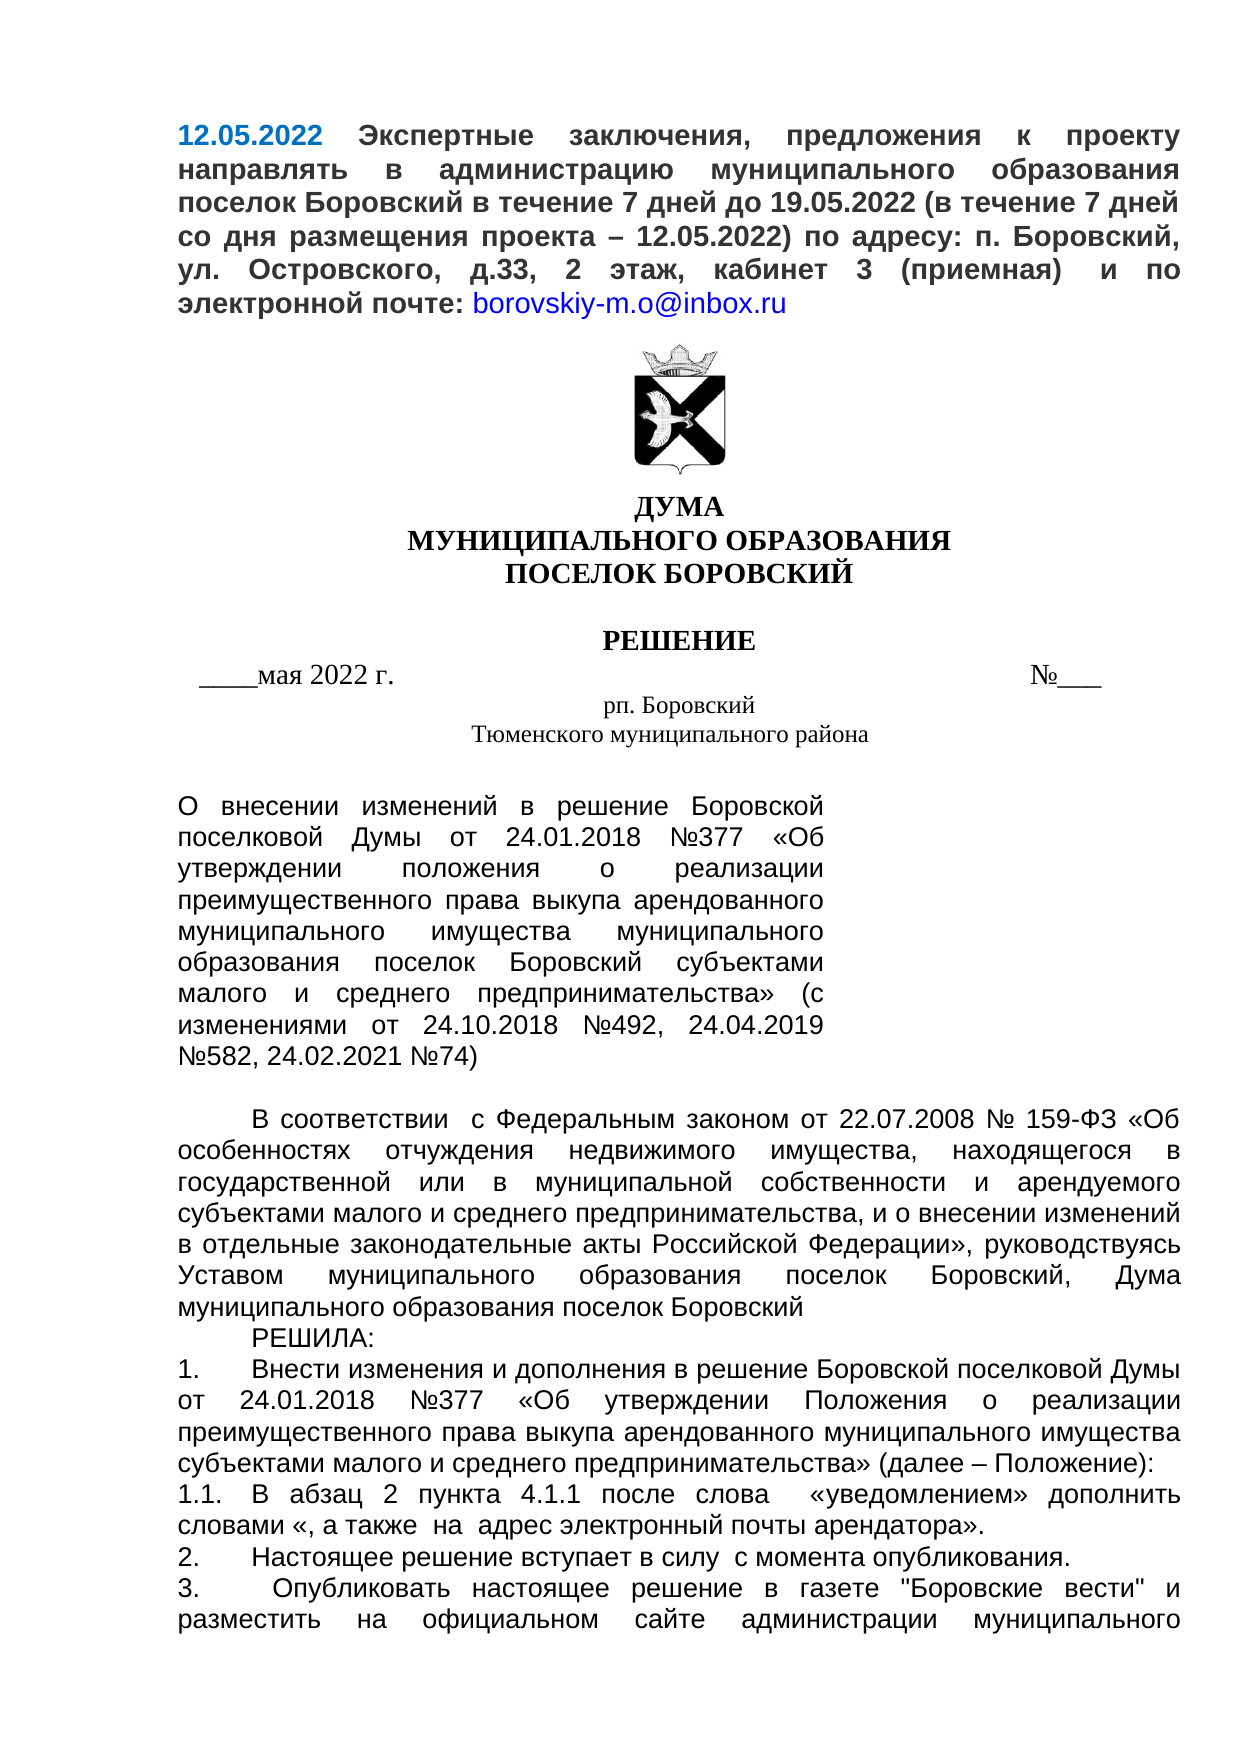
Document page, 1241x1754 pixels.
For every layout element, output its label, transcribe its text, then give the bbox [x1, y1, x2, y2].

list В абзац 2 пункта 4.1.1 после слова «уведомлением» дополнить словами «, а также на адрес электронный почты арендатора». [177, 1478, 1181, 1541]
picture [632, 343, 727, 475]
list Внести изменения и дополнения в решение Боровской поселковой Думы от 24.01.2018 №377 «Об утверждении Положения о реализации преимущественного права выкупа арендованного муниципального имущества субъектами малого и среднего предпринимательства» (далее – Положение): [177, 1353, 1181, 1478]
text МУНИЦИПАЛЬНОГО ОБРАЗОВАНИЯ [177, 523, 1181, 556]
text ДУМА [177, 489, 1181, 523]
text ____мая 2022 г. №___ [177, 657, 1181, 690]
text РЕШИЛА: [177, 1322, 1181, 1353]
text ПОСЕЛОК БОРОВСКИЙ [177, 556, 1181, 590]
text В соответствии с Федеральным законом от 22.07.2008 № 159-ФЗ «Об особенностях отчуждения недвижимого имущества, находящегося в государственной или в муниципальной собственности и арендуемого субъектами малого и среднего предпринимательства, и о внесении изменений в отдельные законодательные акты Российской Федерации», руководствуясь Уставом муниципального образования поселок Боровский, Дума муниципального образования поселок Боровский [177, 1103, 1181, 1322]
text РЕШЕНИЕ [177, 623, 1181, 657]
list Настоящее решение вступает в силу с момента опубликования. [177, 1541, 1181, 1572]
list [177, 1572, 1181, 1634]
text 12.05.2022 Экспертные заключения, предложения к проекту направлять в администрацию муниципального образования поселок Боровский в течение 7 дней до 19.05.2022 (в течение 7 дней со дня размещения проекта – 12.05.2022) по адресу: п. Боровский, ул. Островского, д.33, 2 этаж, кабинет 3 (приемная) и по электронной почте: borovskiy-m.o@inbox.ru [177, 118, 1181, 319]
text рп. Боровский [177, 690, 1181, 719]
text Тюменского муниципального района [177, 719, 1181, 748]
